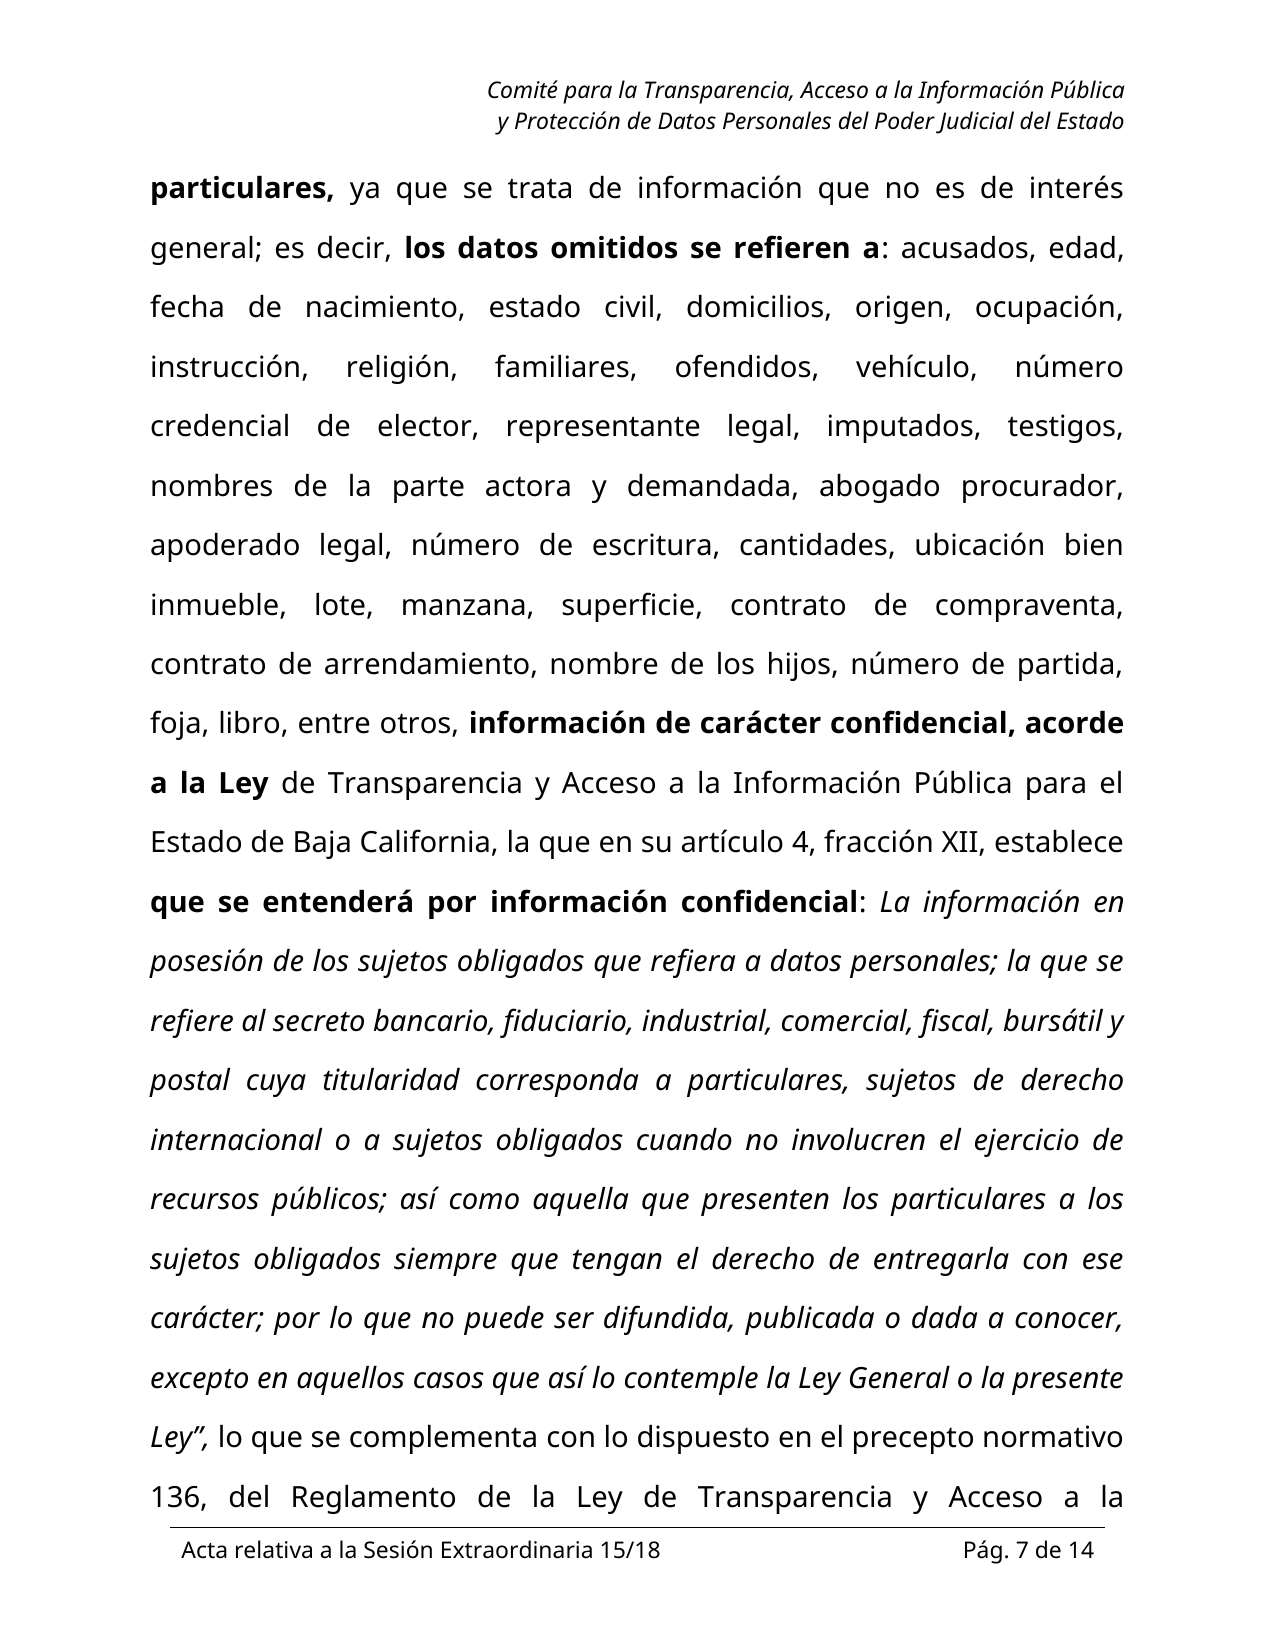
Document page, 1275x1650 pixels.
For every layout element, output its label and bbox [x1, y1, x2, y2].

text [150, 167, 1125, 1516]
